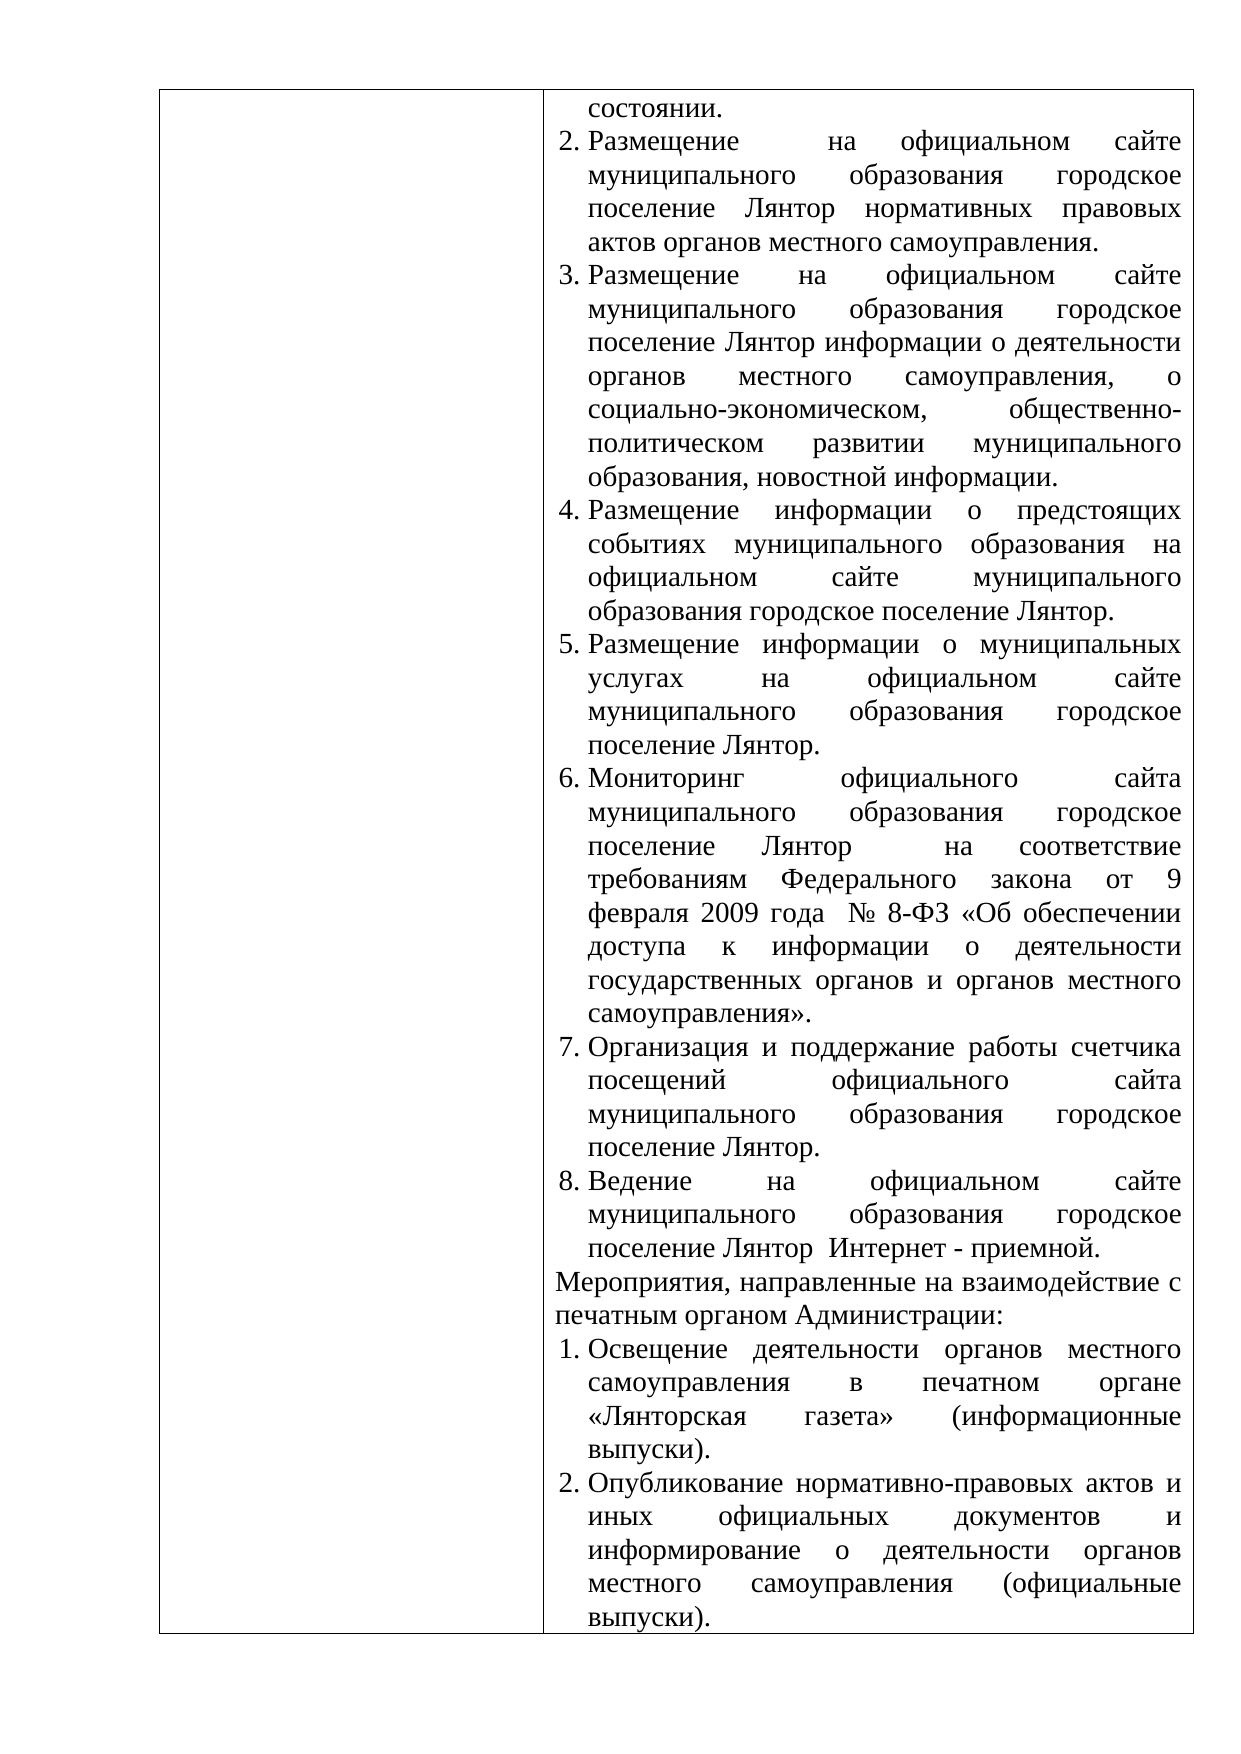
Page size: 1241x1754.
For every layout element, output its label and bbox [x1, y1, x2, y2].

table_cell [544, 90, 1193, 1633]
table_cell [160, 90, 543, 1633]
